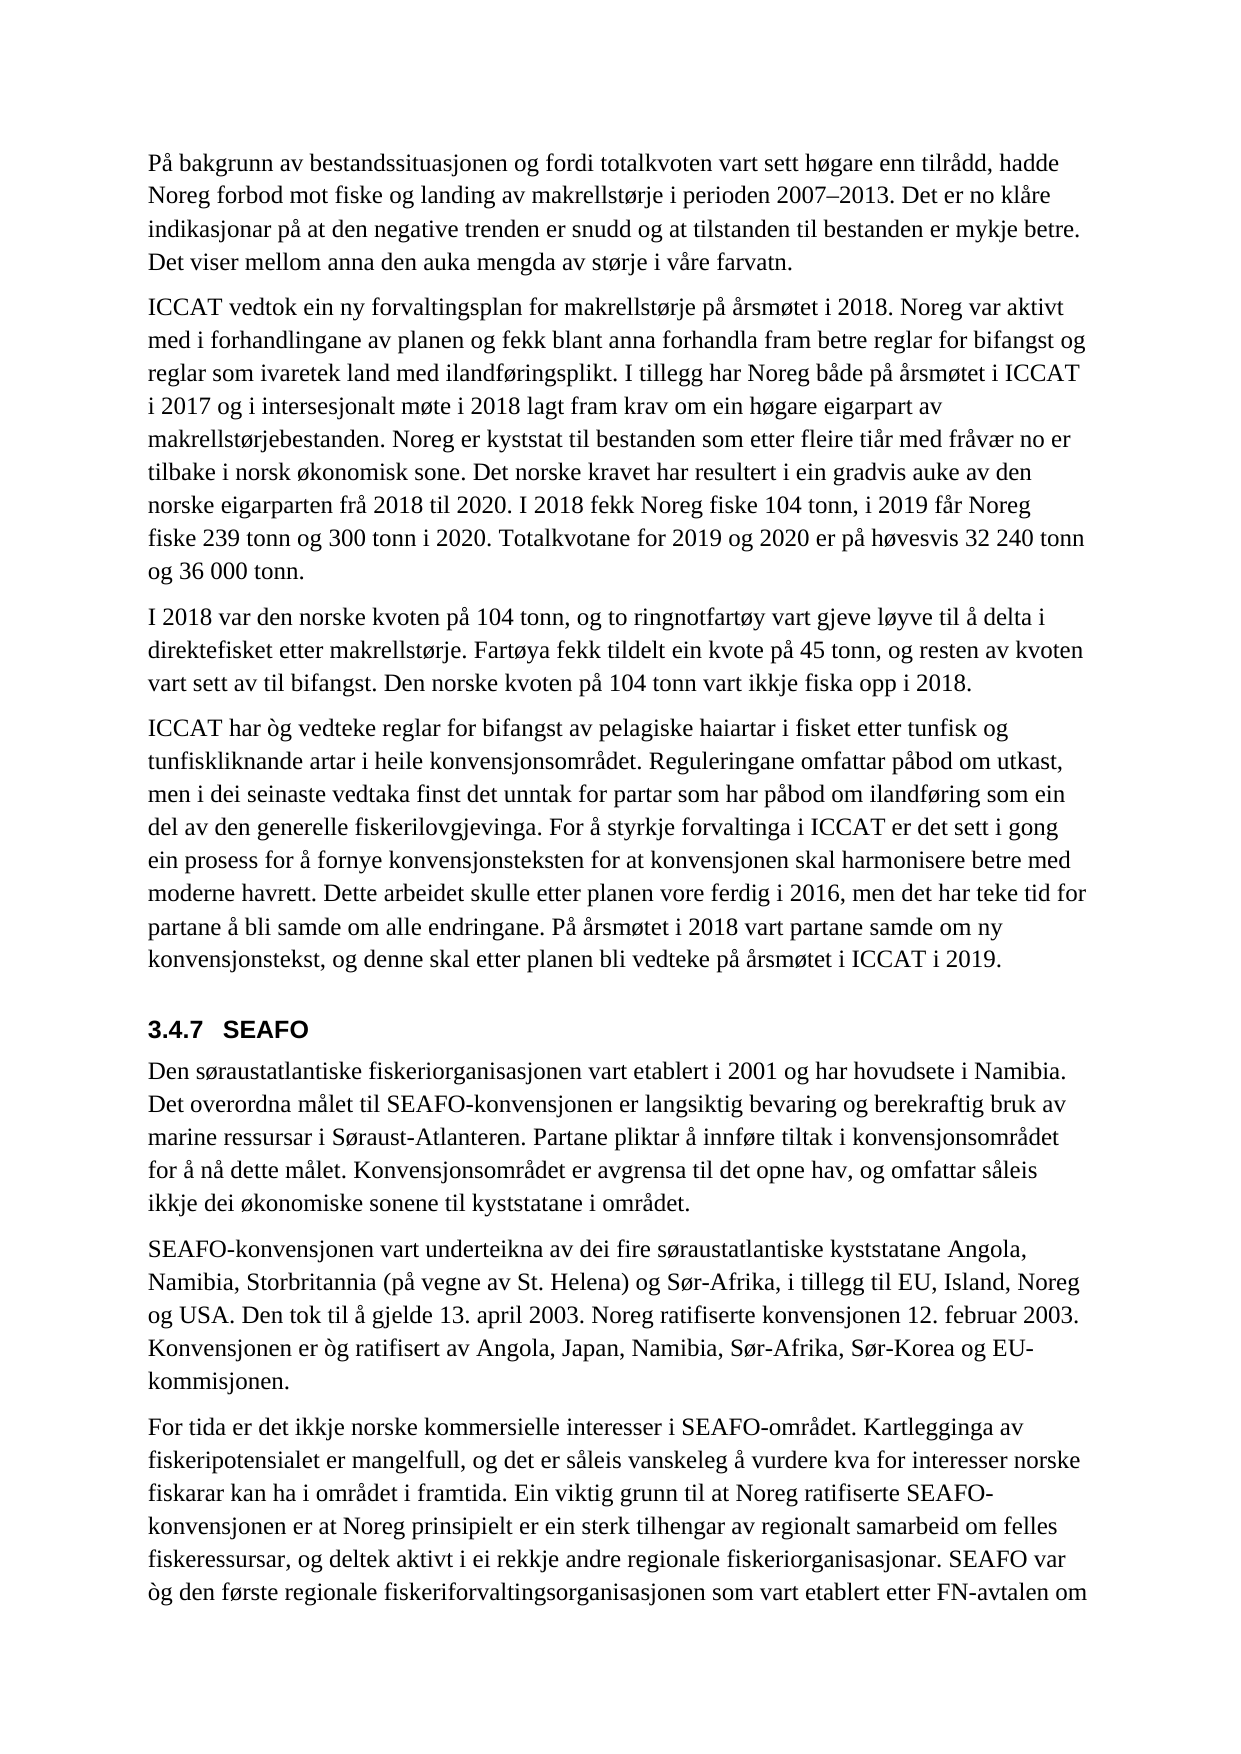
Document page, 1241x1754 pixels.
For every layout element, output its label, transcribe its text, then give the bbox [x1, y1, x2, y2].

text På bakgrunn av bestandssituasjonen og fordi totalkvoten vart sett høgare enn tilrådd, hadde Noreg forbod mot fiske og landing av makrellstørje i perioden 2007–2013. Det er no klåre indikasjonar på at den negative trenden er snudd og at tilstanden til bestanden er mykje betre. Det viser mellom anna den auka mengda av størje i våre farvatn. [148, 148, 1093, 275]
text I 2018 var den norske kvoten på 104 tonn, og to ringnotfartøy vart gjeve løyve til å delta i direktefisket etter makrellstørje. Fartøya fekk tildelt ein kvote på 45 tonn, og resten av kvoten vart sett av til bifangst. Den norske kvoten på 104 tonn vart ikkje fiska opp i 2018. [148, 602, 1093, 697]
subtitle SEAFO [148, 1015, 1093, 1044]
text ICCAT har òg vedteke reglar for bifangst av pelagiske haiartar i fisket etter tunfisk og tunfiskliknande artar i heile konvensjonsområdet. Reguleringane omfattar påbod om utkast, men i dei seinaste vedtaka finst det unntak for partar som har påbod om ilandføring som ein del av den generelle fiskerilovgjevinga. For å styrkje forvaltinga i ICCAT er det sett i gong ein prosess for å fornye konvensjonsteksten for at konvensjonen skal harmonisere betre med moderne havrett. Dette arbeidet skulle etter planen vore ferdig i 2016, men det har teke tid for partane å bli samde om alle endringane. På årsmøtet i 2018 vart partane samde om ny konvensjonstekst, og denne skal etter planen bli vedteke på årsmøtet i ICCAT i 2019. [148, 713, 1093, 973]
text ICCAT vedtok ein ny forvaltingsplan for makrellstørje på årsmøtet i 2018. Noreg var aktivt med i forhandlingane av planen og fekk blant anna forhandla fram betre reglar for bifangst og reglar som ivaretek land med ilandføringsplikt. I tillegg har Noreg både på årsmøtet i ICCAT i 2017 og i intersesjonalt møte i 2018 lagt fram krav om ein høgare eigarpart av makrellstørjebestanden. Noreg er kyststat til bestanden som etter fleire tiår med fråvær no er tilbake i norsk økonomisk sone. Det norske kravet har resultert i ein gradvis auke av den norske eigarparten frå 2018 til 2020. I 2018 fekk Noreg fiske 104 tonn, i 2019 får Noreg fiske 239 tonn og 300 tonn i 2020. Totalkvotane for 2019 og 2020 er på høvesvis 32 240 tonn og 36 000 tonn. [148, 292, 1093, 585]
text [148, 1412, 1093, 1606]
text Den søraustatlantiske fiskeriorganisasjonen vart etablert i 2001 og har hovudsete i Namibia. Det overordna målet til SEAFO-konvensjonen er langsiktig bevaring og berekraftig bruk av marine ressursar i Søraust-Atlanteren. Partane pliktar å innføre tiltak i konvensjonsområdet for å nå dette målet. Konvensjonsområdet er avgrensa til det opne hav, og omfattar såleis ikkje dei økonomiske sonene til kyststatane i området. [148, 1056, 1093, 1217]
text SEAFO-konvensjonen vart underteikna av dei fire søraustatlantiske kyststatane Angola, Namibia, Storbritannia (på vegne av St. Helena) og Sør-Afrika, i tillegg til EU, Island, Noreg og USA. Den tok til å gjelde 13. april 2003. Noreg ratifiserte konvensjonen 12. februar 2003. Konvensjonen er òg ratifisert av Angola, Japan, Namibia, Sør-Afrika, Sør-Korea og EU-kommisjonen. [148, 1234, 1093, 1395]
